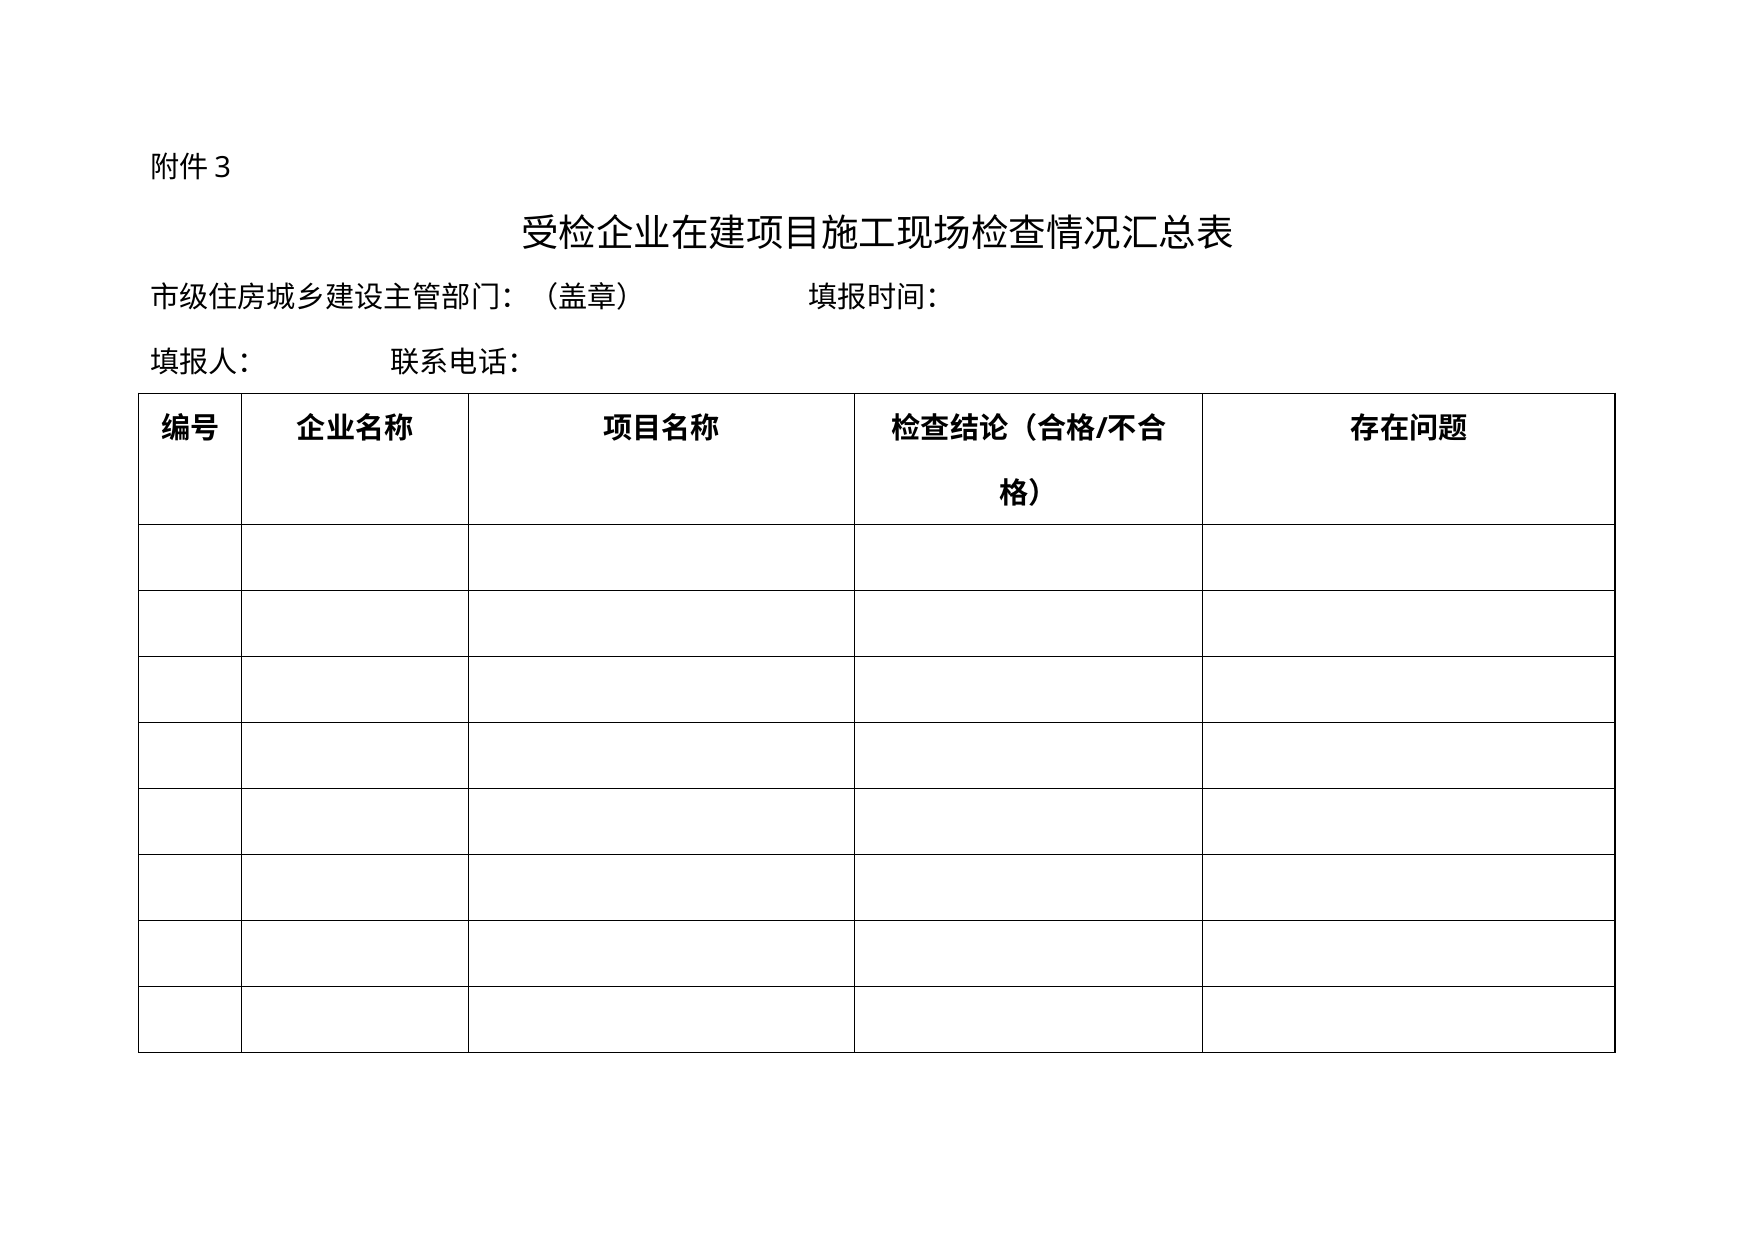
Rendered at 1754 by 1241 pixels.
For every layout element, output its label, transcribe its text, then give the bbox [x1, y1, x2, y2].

table_cell [855, 657, 1202, 722]
table_cell [242, 789, 468, 854]
table_header 企业名称 [242, 394, 468, 524]
table_header 项目名称 [469, 394, 854, 524]
table_cell [855, 525, 1202, 590]
table_cell [242, 657, 468, 722]
table_cell [139, 855, 241, 920]
table_cell [139, 921, 241, 986]
table_cell [469, 855, 854, 920]
table_cell [1203, 591, 1614, 656]
table_cell [469, 723, 854, 788]
table_cell [855, 723, 1202, 788]
table_header 存在问题 [1203, 394, 1614, 524]
table_cell [855, 855, 1202, 920]
table_cell [139, 723, 241, 788]
table_cell [469, 921, 854, 986]
table_cell [242, 855, 468, 920]
table_cell [139, 987, 241, 1052]
table_header 检查结论（合格/不合格） [855, 394, 1202, 524]
table_cell [1203, 657, 1614, 722]
table_cell [139, 525, 241, 590]
table_header 编号 [139, 394, 241, 524]
table_cell [242, 591, 468, 656]
table_cell [855, 789, 1202, 854]
table_cell [1203, 525, 1614, 590]
table_cell [139, 789, 241, 854]
table_cell [469, 987, 854, 1052]
table_cell [855, 591, 1202, 656]
table_cell [469, 657, 854, 722]
table_cell [469, 525, 854, 590]
table_cell [469, 591, 854, 656]
table_cell [855, 921, 1202, 986]
text 附件3 [150, 133, 1604, 198]
table_cell [139, 591, 241, 656]
table_cell [1203, 789, 1614, 854]
text 填报人： 联系电话： [150, 328, 1604, 393]
table_cell [139, 657, 241, 722]
table_cell [1203, 987, 1614, 1052]
text 市级住房城乡建设主管部门：（盖章） 填报时间： [150, 263, 1604, 328]
text 受检企业在建项目施工现场检查情况汇总表 [150, 198, 1604, 263]
table_cell [855, 987, 1202, 1052]
table_cell [242, 921, 468, 986]
table_cell [469, 789, 854, 854]
table_cell [1203, 921, 1614, 986]
table_cell [242, 525, 468, 590]
table_cell [242, 723, 468, 788]
table_cell [1203, 855, 1614, 920]
table_cell [1203, 723, 1614, 788]
table_cell [242, 987, 468, 1052]
